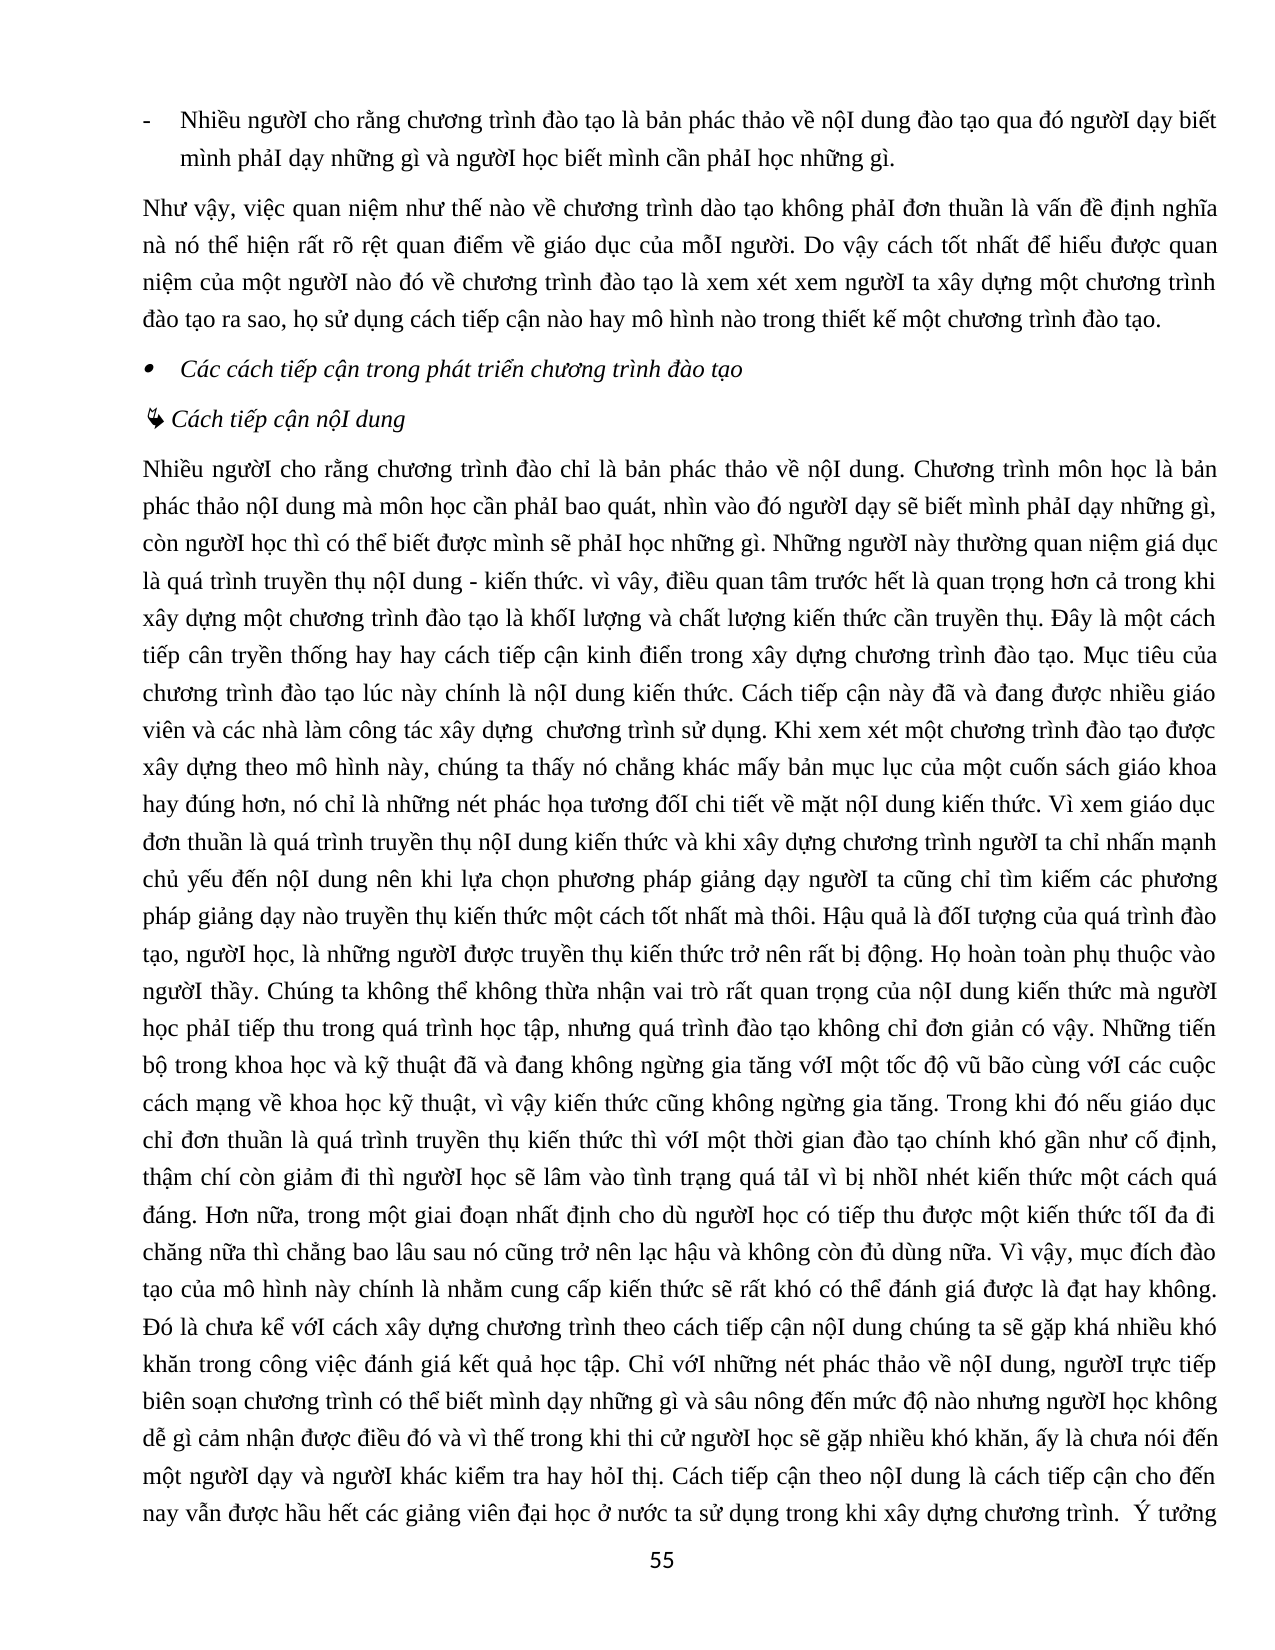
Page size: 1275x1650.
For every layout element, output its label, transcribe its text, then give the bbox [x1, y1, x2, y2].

list Các cách tiếp cận trong phát triển chương trình đào tạo [142, 354, 1219, 383]
text Như vậy, việc quan niệm như thế nào về chương trình dào tạo không phảI đơn thuần là vấn đề định nghĩa nà nó thể hiện rất rõ rệt quan điểm về giáo dục của mỗI người. Do vậy cách tốt nhất để hiểu được quan niệm của một ngườI nào đó về chương trình đào tạo là xem xét xem ngườI ta xây dựng một chương trình đào tạo ra sao, họ sử dụng cách tiếp cận nào hay mô hình nào trong thiết kế một chương trình đào tạo. [142, 193, 1219, 333]
list Nhiều ngườI cho rằng chương trình đào tạo là bản phác thảo về nộI dung đào tạo qua đó ngườI dạy biết mình phảI dạy những gì và ngườI học biết mình cần phảI học những gì. [142, 106, 1219, 172]
text Cách tiếp cận nộI dung [142, 404, 1219, 433]
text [142, 454, 1219, 1527]
